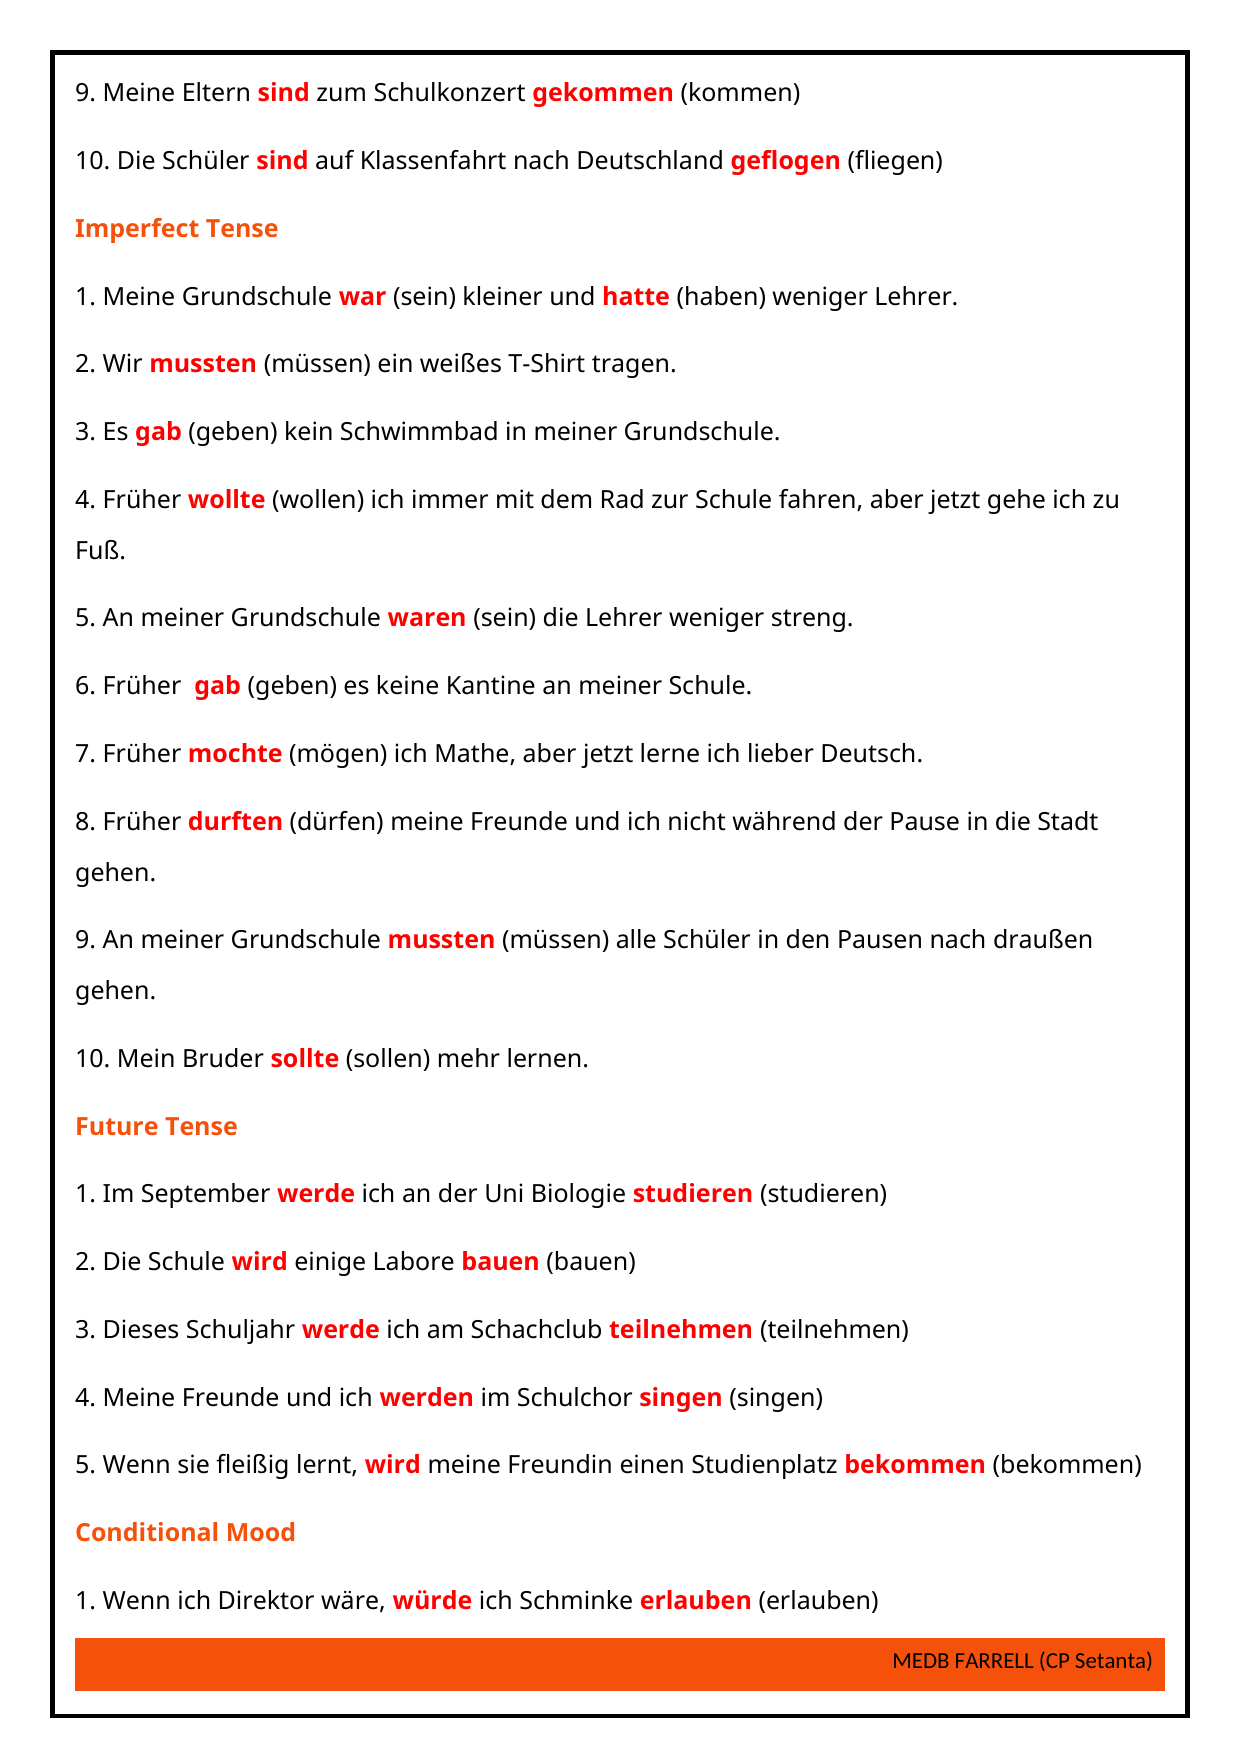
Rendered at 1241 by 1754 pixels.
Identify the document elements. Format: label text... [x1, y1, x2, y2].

text 5. Wenn sie fleißig lernt, wird meine Freundin einen Studienplatz bekommen (bekommen) [75, 1447, 1165, 1481]
text 8. Früher durften (dürfen) meine Freunde und ich nicht während der Pause in die Stadt gehen. [75, 803, 1165, 888]
text Future Tense [75, 1108, 1165, 1142]
text 10. Die Schüler sind auf Klassenfahrt nach Deutschland geflogen (fliegen) [75, 143, 1165, 177]
text 2. Die Schule wird einige Labore bauen (bauen) [75, 1244, 1165, 1278]
text 4. Früher wollte (wollen) ich immer mit dem Rad zur Schule fahren, aber jetzt gehe ich zu Fuß. [75, 481, 1165, 566]
text Imperfect Tense [75, 210, 1165, 244]
text 5. An meiner Grundschule waren (sein) die Lehrer weniger streng. [75, 600, 1165, 634]
text 1. Meine Grundschule war (sein) kleiner und hatte (haben) weniger Lehrer. [75, 278, 1165, 312]
text 4. Meine Freunde und ich werden im Schulchor singen (singen) [75, 1379, 1165, 1413]
text Conditional Mood [75, 1514, 1165, 1549]
text 2. Wir mussten (müssen) ein weißes T-Shirt tragen. [75, 346, 1165, 380]
text 3. Dieses Schuljahr werde ich am Schachclub teilnehmen (teilnehmen) [75, 1311, 1165, 1346]
text 10. Mein Bruder sollte (sollen) mehr lernen. [75, 1041, 1165, 1075]
text 3. Es gab (geben) kein Schwimmbad in meiner Grundschule. [75, 413, 1165, 448]
text 1. Wenn ich Direktor wäre, würde ich Schminke erlauben (erlauben) [75, 1582, 1165, 1616]
text 9. Meine Eltern sind zum Schulkonzert gekommen (kommen) [75, 75, 1165, 109]
text 1. Im September werde ich an der Uni Biologie studieren (studieren) [75, 1176, 1165, 1210]
text 6. Früher gab (geben) es keine Kantine an meiner Schule. [75, 668, 1165, 702]
text 7. Früher mochte (mögen) ich Mathe, aber jetzt lerne ich lieber Deutsch. [75, 735, 1165, 769]
text 9. An meiner Grundschule mussten (müssen) alle Schüler in den Pausen nach draußen gehen. [75, 922, 1165, 1007]
